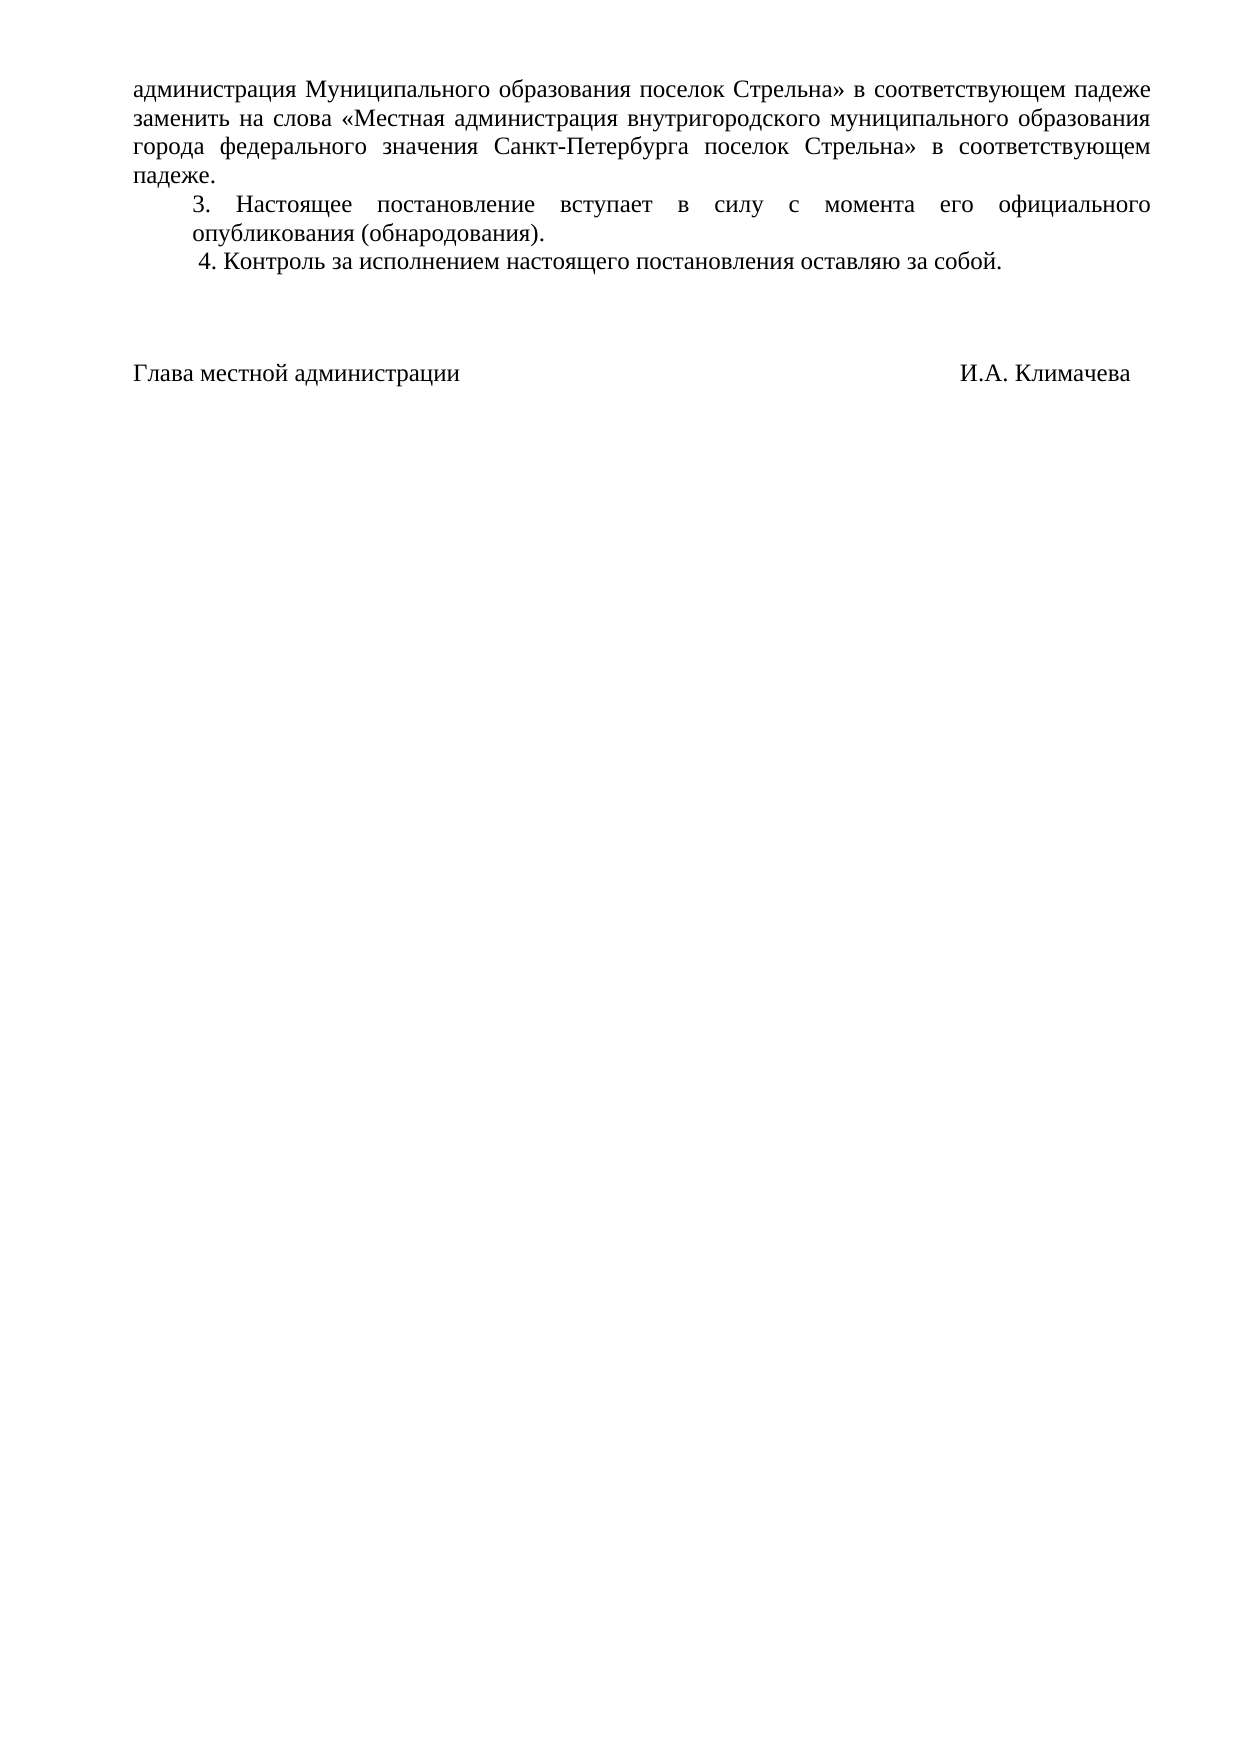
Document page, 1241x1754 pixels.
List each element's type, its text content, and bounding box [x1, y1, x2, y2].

list 3. Настоящее постановление вступает в силу с момента его официального опубликования (обнародования). [192, 189, 1152, 246]
text 4. Контроль за исполнением настоящего постановления оставляю за собой. [133, 246, 1152, 275]
text Глава местной администрации И.А. Климачева [133, 358, 1152, 386]
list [133, 74, 1152, 189]
